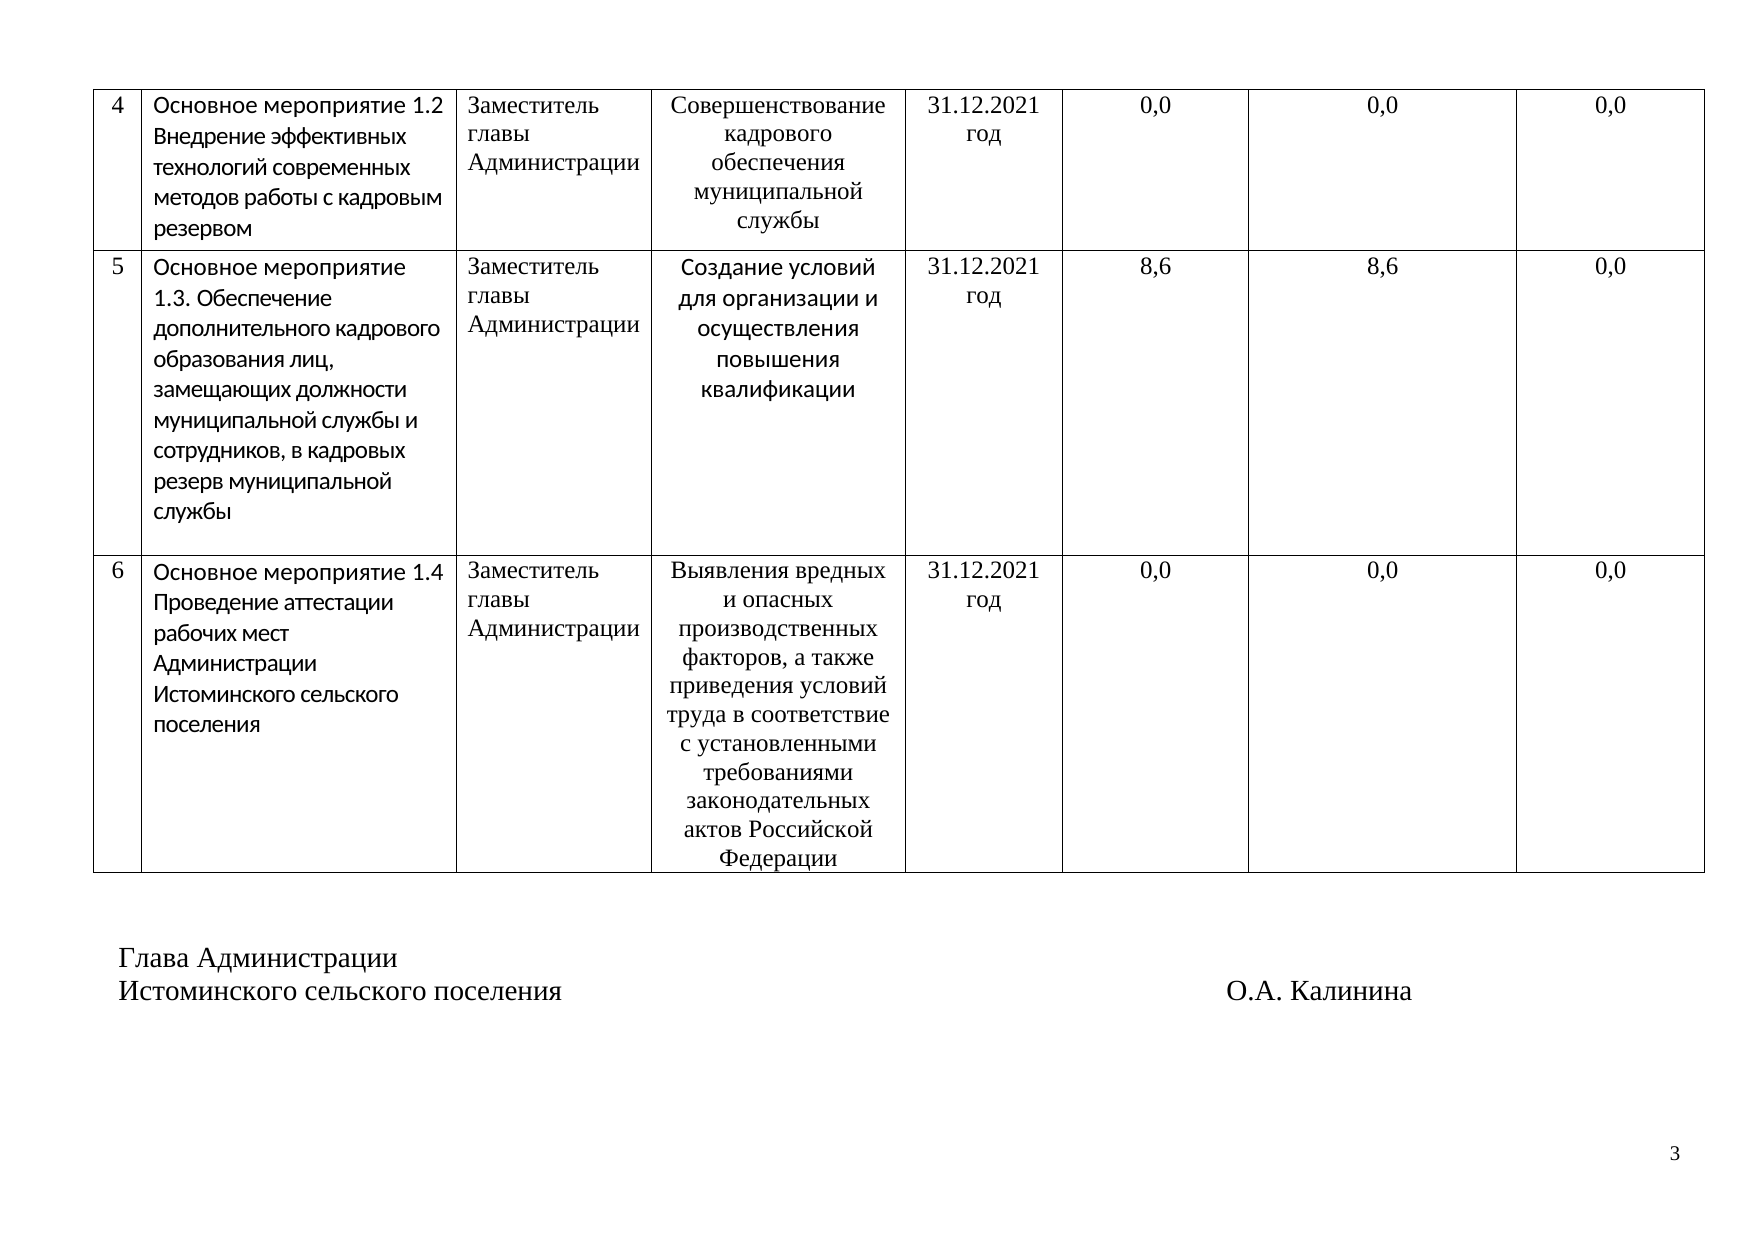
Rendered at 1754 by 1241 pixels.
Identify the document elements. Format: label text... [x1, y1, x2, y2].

table_cell 0,0 [1249, 556, 1516, 872]
text Истоминского сельского поселения О.А. Калинина [118, 973, 1680, 1007]
table_cell 0,0 [1517, 251, 1704, 554]
table_cell 6 [94, 556, 141, 872]
table_cell Основное мероприятие 1.3. Обеспечение дополнительного кадрового образования лиц, замещающих должности муниципальной службы и сотрудников, в кадровых резерв муниципальной службы [142, 251, 456, 554]
text Глава Администрации [118, 940, 1680, 973]
table_cell 8,6 [1249, 251, 1516, 554]
table_cell 31.12.2021 год [906, 556, 1062, 872]
table_cell Cоздание условий для организации и осуществления повышения квалификации [652, 251, 905, 554]
table_cell 0,0 [1249, 90, 1516, 250]
table_cell Основное мероприятие 1.4 Проведение аттестации рабочих мест Администрации Истоминского сельского поселения [142, 556, 456, 872]
table_cell 5 [94, 251, 141, 554]
table_cell 0,0 [1063, 90, 1248, 250]
table_cell Заместитель главы Администрации [457, 251, 651, 554]
table_cell 31.12.2021 год [906, 251, 1062, 554]
table_cell Совершенствование кадрового обеспечения муниципальной службы [652, 90, 905, 250]
table_cell Выявления вредных и опасных производственных факторов, а также приведения условий труда в соответствие с установленными требованиями законодательных актов Российской Федерации [652, 556, 905, 872]
table_cell 0,0 [1517, 556, 1704, 872]
table_cell 0,0 [1063, 556, 1248, 872]
table_cell 31.12.2021 год [906, 90, 1062, 250]
table_cell 0,0 [1517, 90, 1704, 250]
table_cell 8,6 [1063, 251, 1248, 554]
table_cell 4 [94, 90, 141, 250]
table_cell Заместитель главы Администрации [457, 556, 651, 872]
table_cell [457, 90, 651, 250]
table_cell Основное мероприятие 1.2 Внедрение эффективных технологий современных методов работы с кадровым резервом [142, 90, 456, 250]
